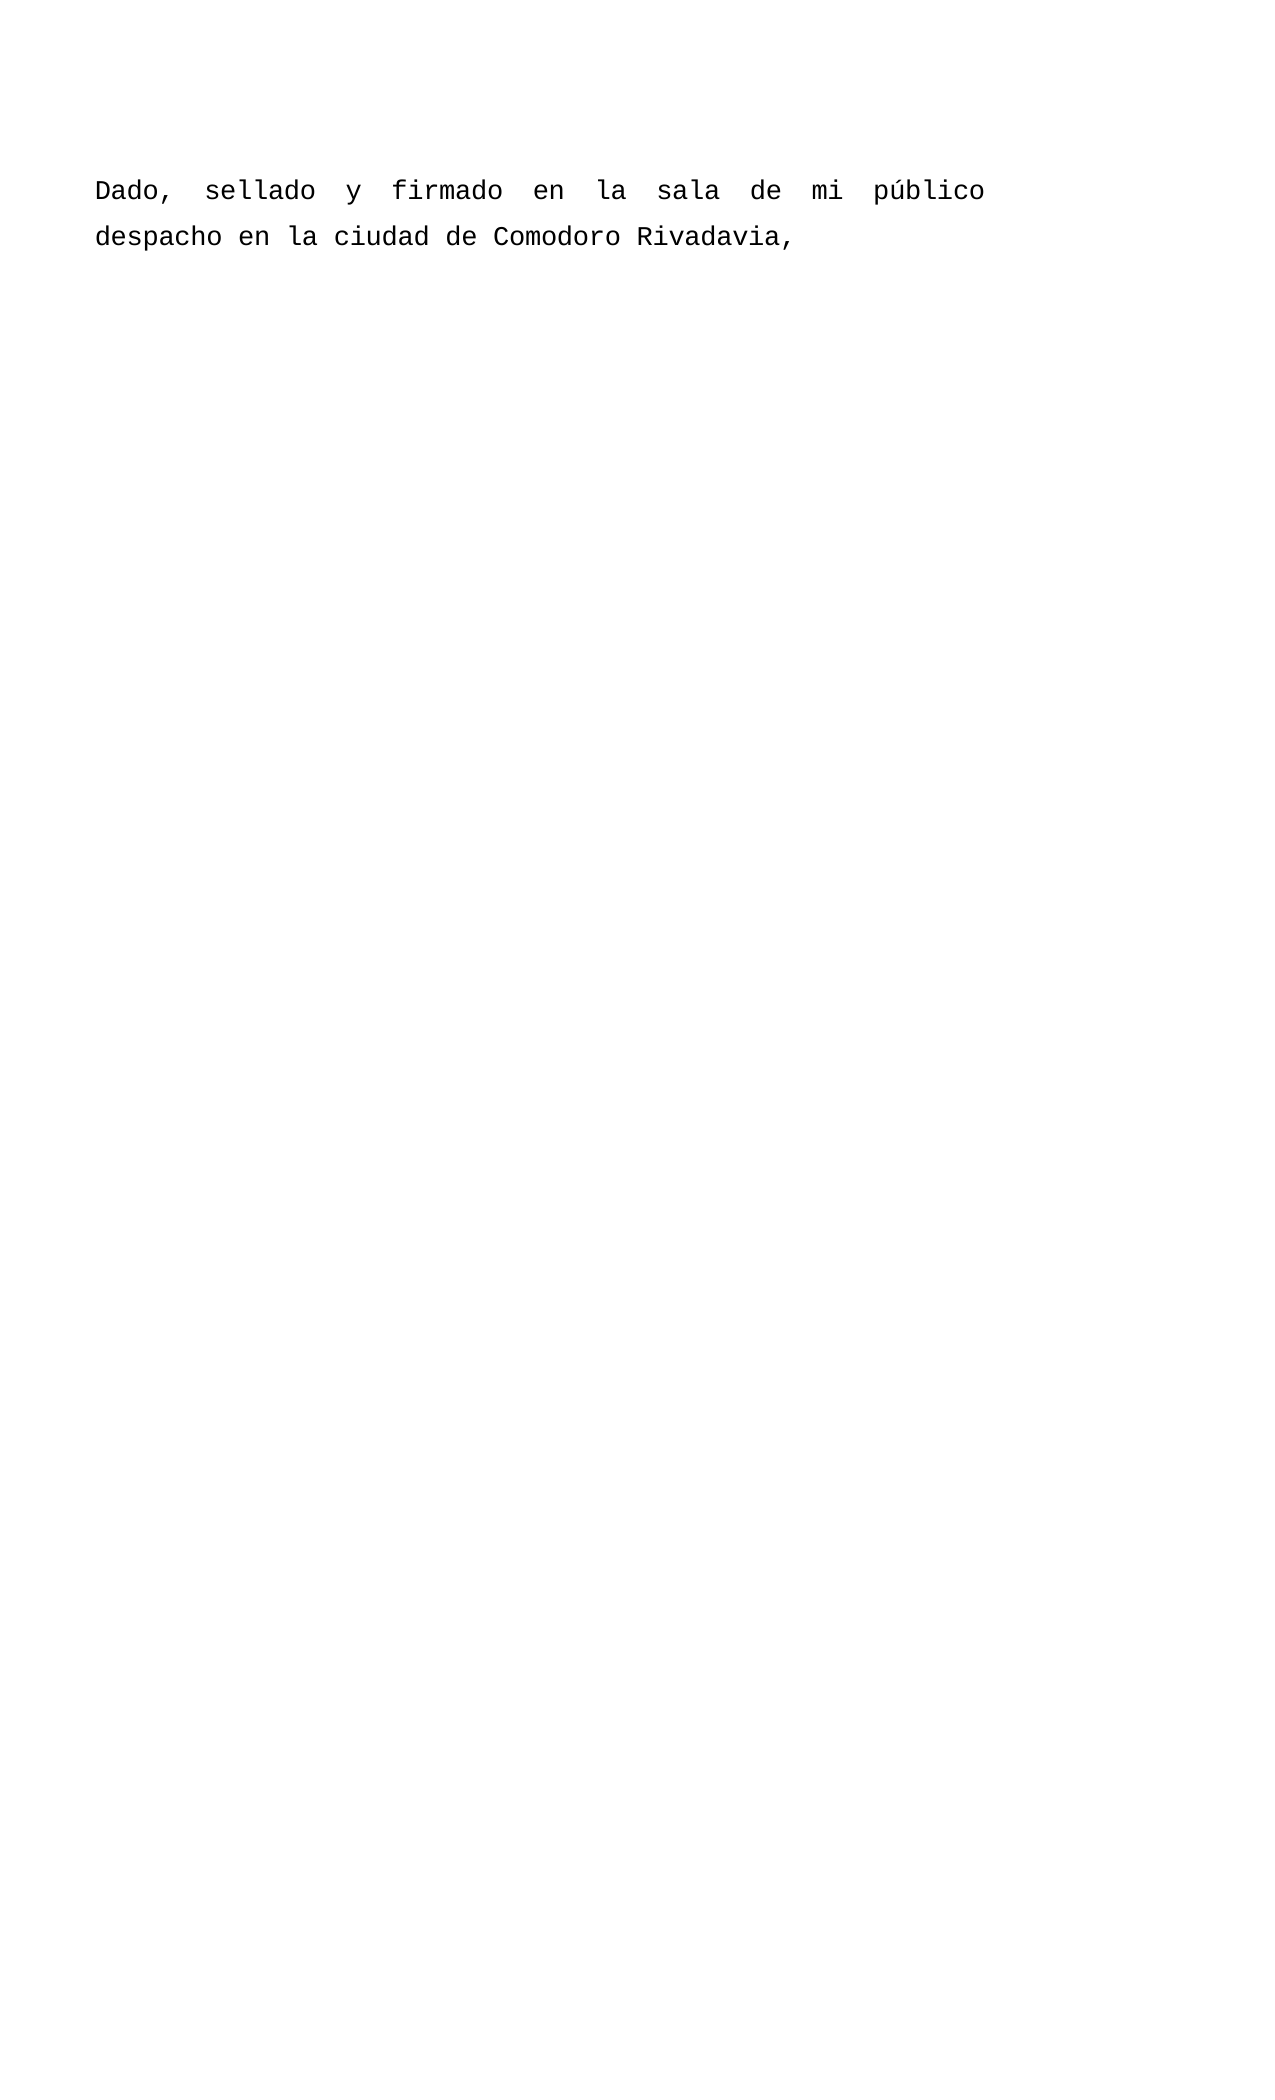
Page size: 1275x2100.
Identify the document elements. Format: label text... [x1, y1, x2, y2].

text Dado, sellado y firmado en la sala de mi público despacho en la ciudad de Comodoro Rivadavia, [94, 177, 986, 254]
